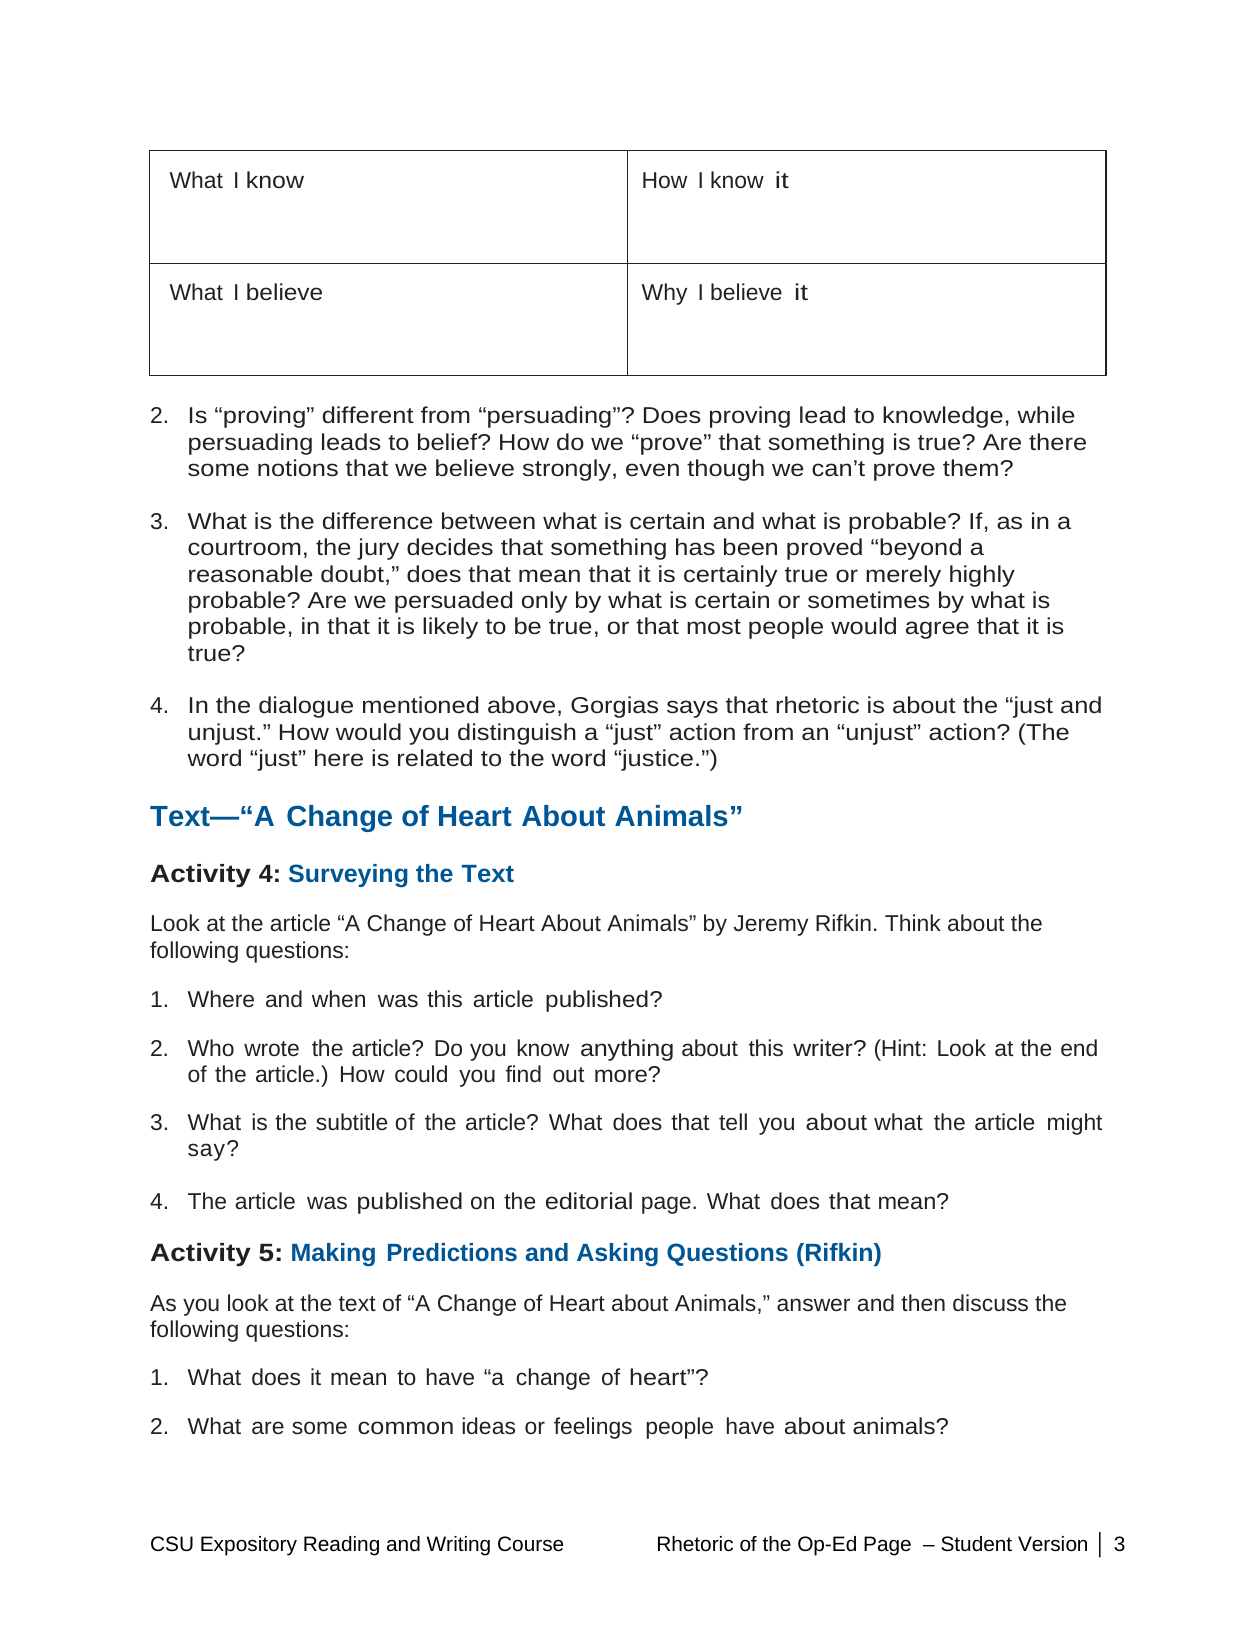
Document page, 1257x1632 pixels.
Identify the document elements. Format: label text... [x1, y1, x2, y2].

text Activity 4: Surveying the Text [150, 859, 1106, 888]
list Is “proving” different from “persuading”? Does proving lead to knowledge, while persuading leads to belief? How do we “prove” that something is true? Are there some notions that we believe strongly, even though we can’t prove them? [150, 402, 1106, 481]
list What does it mean to have “a change of heart”? [150, 1364, 1106, 1391]
text Text—“A Change of Heart About Animals” [150, 798, 1106, 832]
text Look at the article “A Change of Heart About Animals” by Jeremy Rifkin. Think about the following questions: [150, 910, 1106, 963]
table_header What I know [150, 151, 627, 262]
list Who wrote the article? Do you know anything about this writer? (Hint: Look at the end of the article.) How could you find out more? [150, 1035, 1106, 1087]
table_cell Why I believe it [628, 264, 1105, 375]
list The article was published on the editorial page. What does that mean? [150, 1188, 1106, 1214]
text Activity 5: Making Predictions and Asking Questions (Rifkin) [150, 1238, 1106, 1267]
table_cell What I believe [150, 264, 627, 375]
table_header How I know it [628, 151, 1105, 262]
list What are some common ideas or feelings people have about animals? [150, 1413, 1106, 1439]
list What is the subtitle of the article? What does that tell you about what the article might say? [150, 1109, 1106, 1162]
text As you look at the text of “A Change of Heart about Animals,” answer and then discuss the following questions: [150, 1290, 1106, 1343]
list What is the difference between what is certain and what is probable? If, as in a courtroom, the jury decides that something has been proved “beyond a reasonable doubt,” does that mean that it is certainly true or merely highly probable? Are we persuaded only by what is certain or sometimes by what is probable, in that it is likely to be true, or that most people would agree that it is true? [150, 508, 1106, 666]
list In the dialogue mentioned above, Gorgias says that rhetoric is about the “just and unjust.” How would you distinguish a “just” action from an “unjust” action? (The word “just” here is related to the word “justice.”) [150, 692, 1106, 771]
list Where and when was this article published? [150, 986, 1106, 1012]
